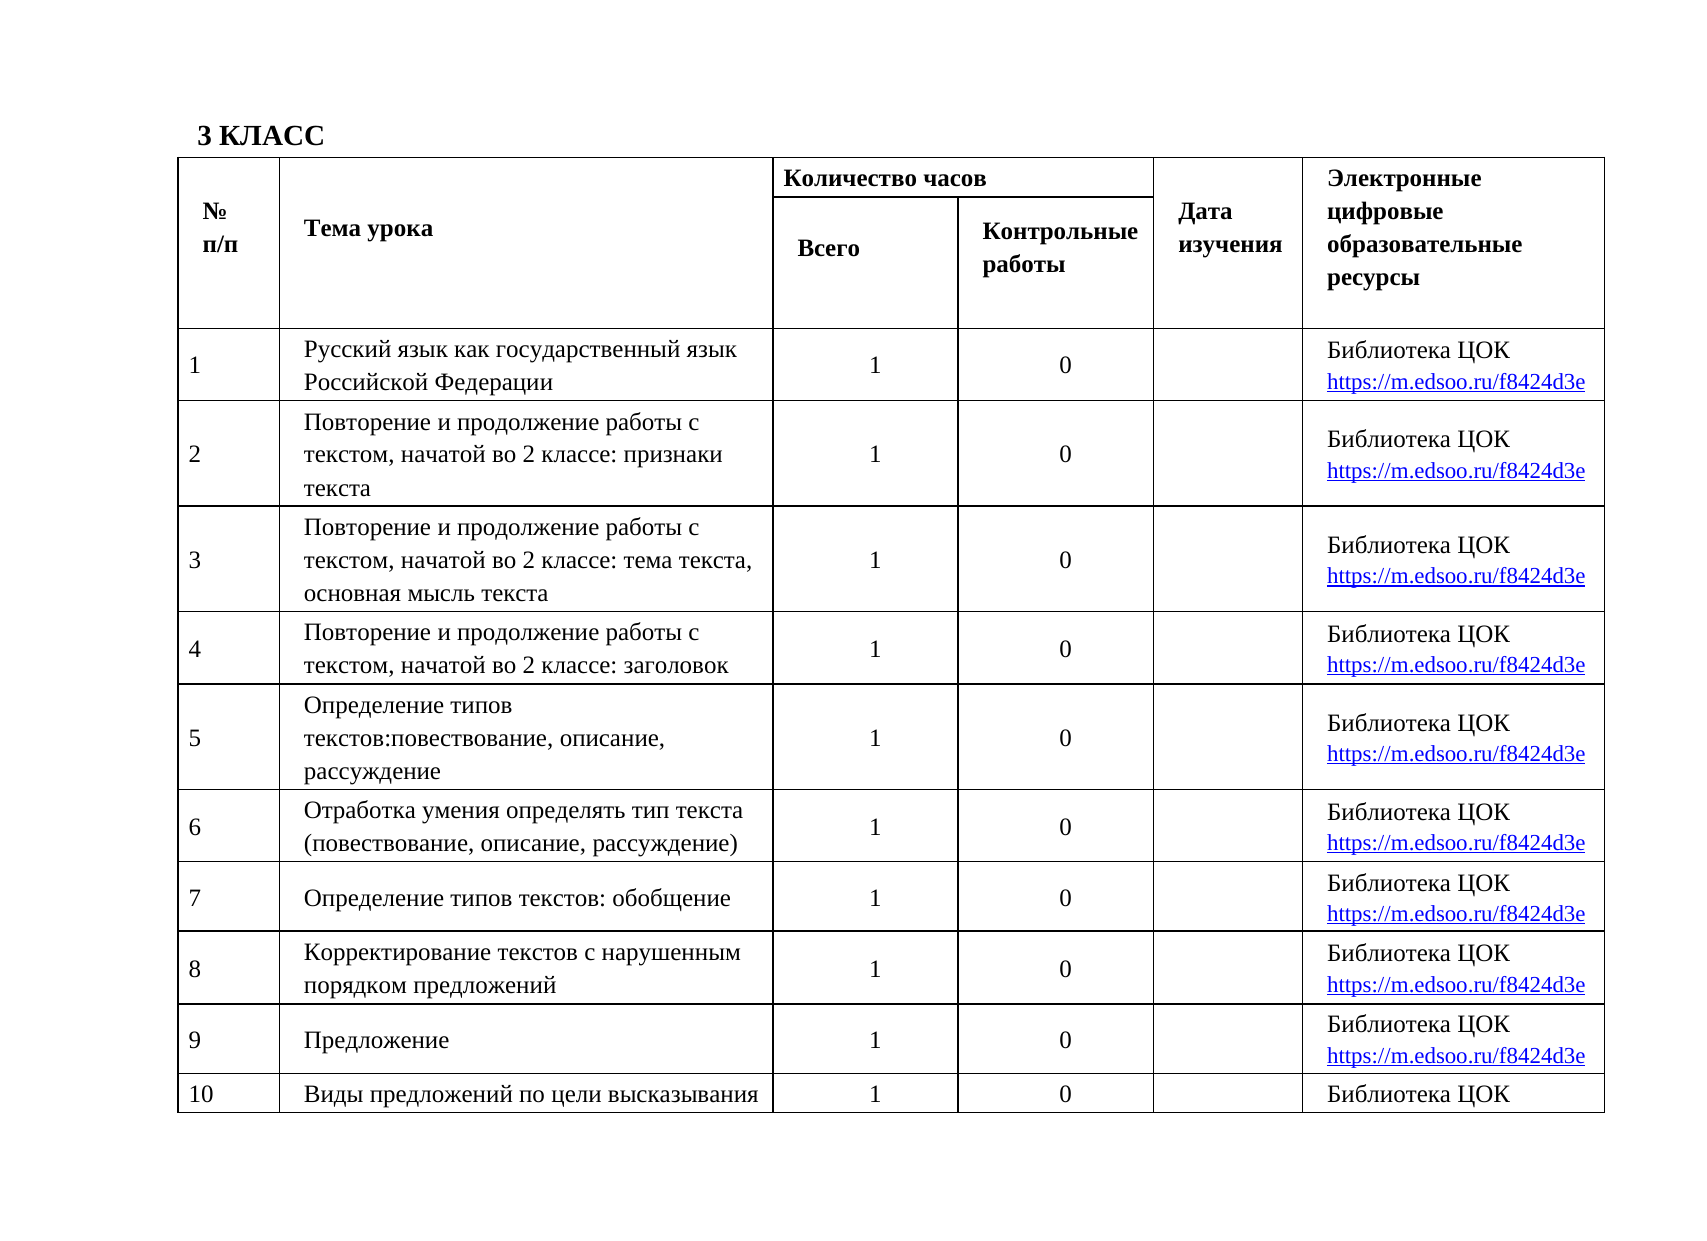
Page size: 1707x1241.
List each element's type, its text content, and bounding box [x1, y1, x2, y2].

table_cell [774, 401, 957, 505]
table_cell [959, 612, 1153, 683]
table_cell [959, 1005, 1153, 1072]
text 3 КЛАСС [190, 118, 1618, 152]
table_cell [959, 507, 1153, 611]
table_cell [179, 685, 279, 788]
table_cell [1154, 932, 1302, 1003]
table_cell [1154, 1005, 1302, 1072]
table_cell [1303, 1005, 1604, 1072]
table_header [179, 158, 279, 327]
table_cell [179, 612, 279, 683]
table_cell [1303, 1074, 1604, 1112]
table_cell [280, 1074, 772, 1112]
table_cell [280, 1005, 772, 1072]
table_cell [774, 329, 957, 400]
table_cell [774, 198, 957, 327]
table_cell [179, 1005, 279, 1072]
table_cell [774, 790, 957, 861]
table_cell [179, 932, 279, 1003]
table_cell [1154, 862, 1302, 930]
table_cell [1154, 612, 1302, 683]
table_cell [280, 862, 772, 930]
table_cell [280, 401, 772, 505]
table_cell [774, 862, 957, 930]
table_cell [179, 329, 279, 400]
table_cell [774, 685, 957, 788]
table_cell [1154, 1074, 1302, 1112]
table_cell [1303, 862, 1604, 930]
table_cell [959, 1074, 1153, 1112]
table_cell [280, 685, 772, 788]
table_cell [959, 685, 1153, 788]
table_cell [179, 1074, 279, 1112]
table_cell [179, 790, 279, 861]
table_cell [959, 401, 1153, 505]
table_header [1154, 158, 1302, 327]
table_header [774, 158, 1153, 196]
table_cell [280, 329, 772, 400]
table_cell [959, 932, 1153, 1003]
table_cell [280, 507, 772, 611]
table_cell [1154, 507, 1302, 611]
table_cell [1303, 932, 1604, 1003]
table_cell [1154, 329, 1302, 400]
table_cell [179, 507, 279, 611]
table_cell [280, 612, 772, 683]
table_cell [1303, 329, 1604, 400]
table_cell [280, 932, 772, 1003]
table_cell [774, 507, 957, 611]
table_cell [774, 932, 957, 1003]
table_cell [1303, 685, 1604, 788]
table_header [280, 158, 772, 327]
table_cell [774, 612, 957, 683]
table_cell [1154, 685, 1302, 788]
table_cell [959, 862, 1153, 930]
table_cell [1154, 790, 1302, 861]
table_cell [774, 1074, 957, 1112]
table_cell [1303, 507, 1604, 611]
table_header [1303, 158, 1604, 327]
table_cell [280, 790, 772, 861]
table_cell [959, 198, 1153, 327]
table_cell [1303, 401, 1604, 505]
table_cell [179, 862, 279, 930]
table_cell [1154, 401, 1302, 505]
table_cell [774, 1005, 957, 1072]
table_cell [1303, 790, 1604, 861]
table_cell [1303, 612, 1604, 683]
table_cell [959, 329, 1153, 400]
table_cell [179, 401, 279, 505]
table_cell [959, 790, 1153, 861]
